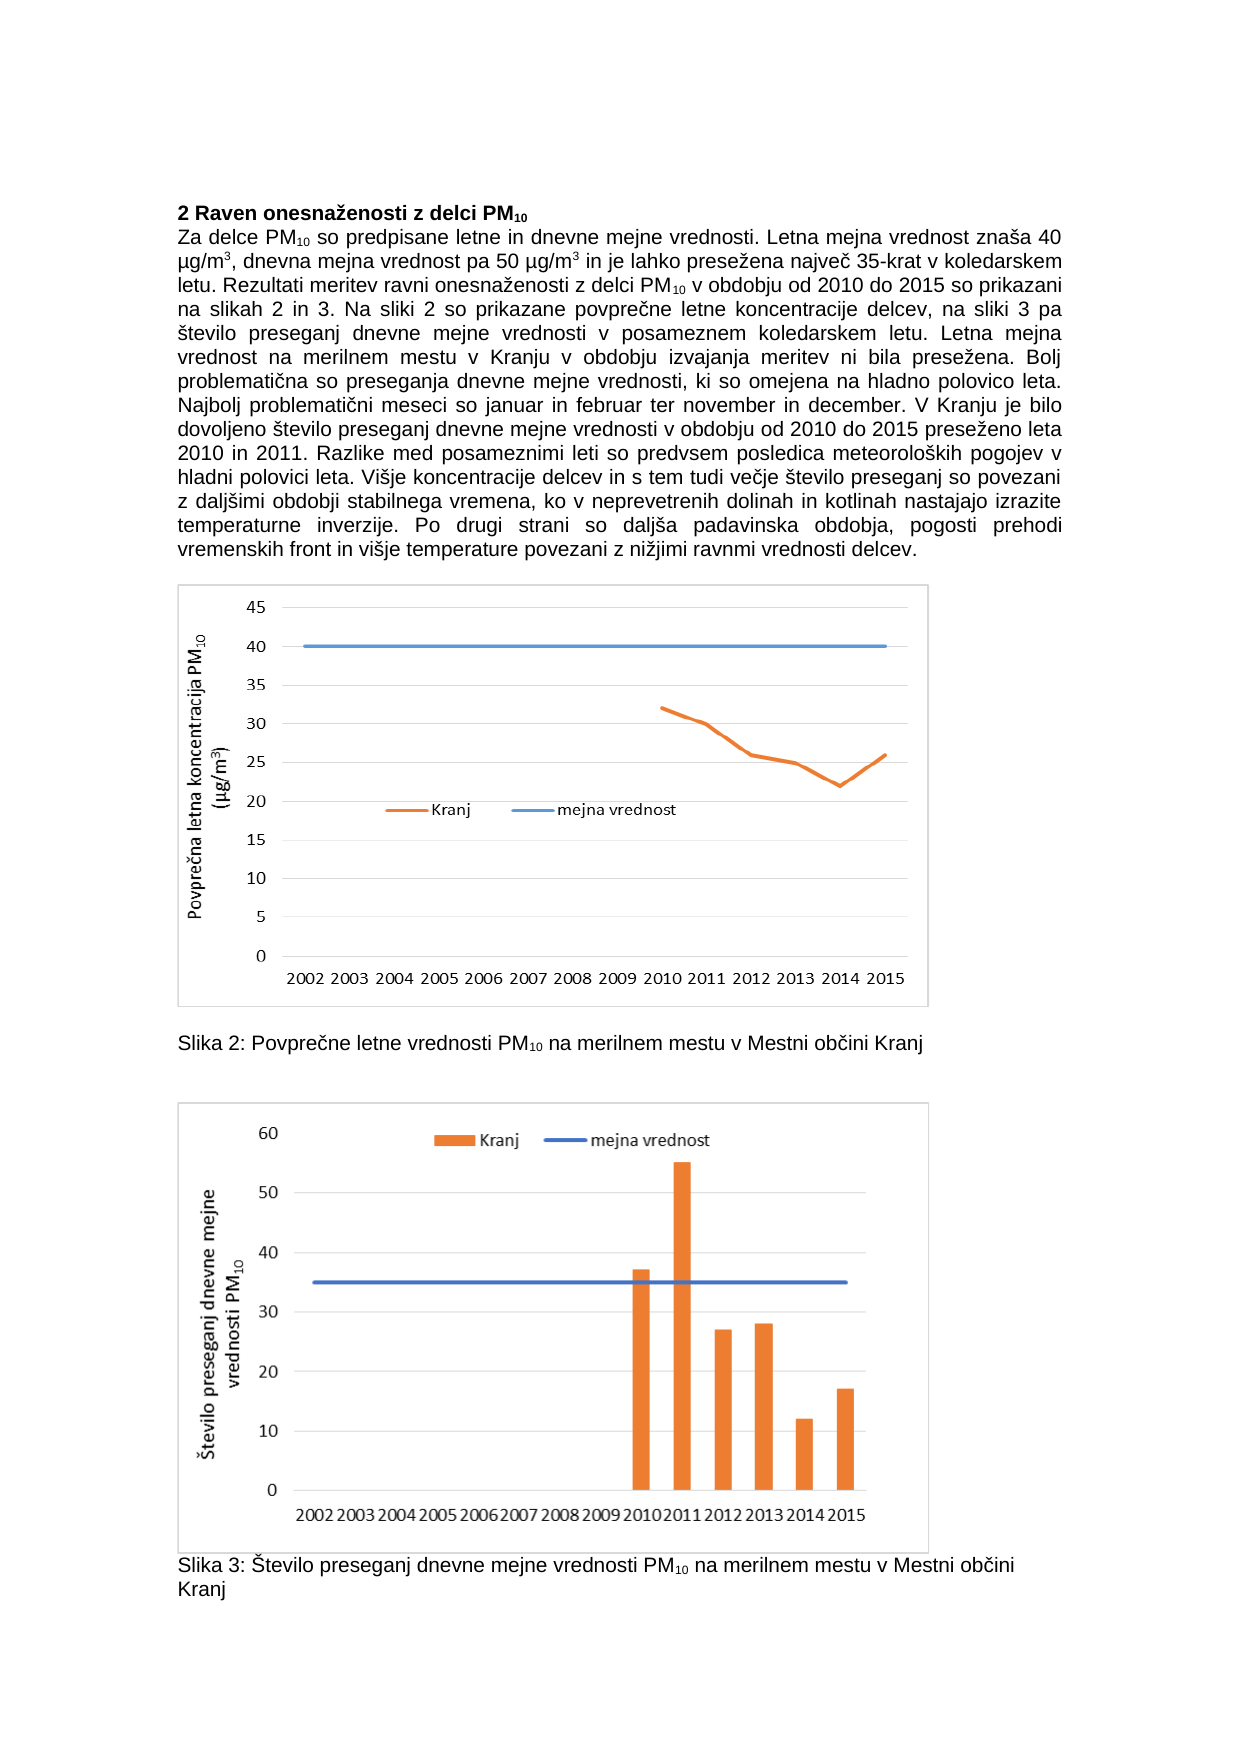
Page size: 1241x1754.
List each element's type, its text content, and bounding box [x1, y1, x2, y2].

text 2 Raven onesnaženosti z delci PM10 [177, 201, 1063, 225]
picture [177, 1102, 930, 1554]
text Slika 3: Število preseganj dnevne mejne vrednosti PM10 na merilnem mestu v Mestni občini Kranj [177, 1553, 1063, 1601]
text Za delce PM10 so predpisane letne in dnevne mejne vrednosti. Letna mejna vrednost znaša 40 µg/m3, dnevna mejna vrednost pa 50 µg/m3 in je lahko presežena največ 35-krat v koledarskem letu. Rezultati meritev ravni onesnaženosti z delci PM10 v obdobju od 2010 do 2015 so prikazani na slikah 2 in 3. Na sliki 2 so prikazane povprečne letne koncentracije delcev, na sliki 3 pa število preseganj dnevne mejne vrednosti v posameznem koledarskem letu. Letna mejna vrednost na merilnem mestu v Kranju v obdobju izvajanja meritev ni bila presežena. Bolj problematična so preseganja dnevne mejne vrednosti, ki so omejena na hladno polovico leta. Najbolj problematični meseci so januar in februar ter november in december. V Kranju je bilo dovoljeno število preseganj dnevne mejne vrednosti v obdobju od 2010 do 2015 preseženo leta 2010 in 2011. Razlike med posameznimi leti so predvsem posledica meteoroloških pogojev v hladni polovici leta. Višje koncentracije delcev in s tem tudi večje število preseganj so povezani z daljšimi obdobji stabilnega vremena, ko v neprevetrenih dolinah in kotlinah nastajajo izrazite temperaturne inverzije. Po drugi strani so daljša padavinska obdobja, pogosti prehodi vremenskih front in višje temperature povezani z nižjimi ravnmi vrednosti delcev. [177, 225, 1063, 561]
text Slika 2: Povprečne letne vrednosti PM10 na merilnem mestu v Mestni občini Kranj [177, 1030, 1063, 1054]
picture [177, 584, 930, 1007]
